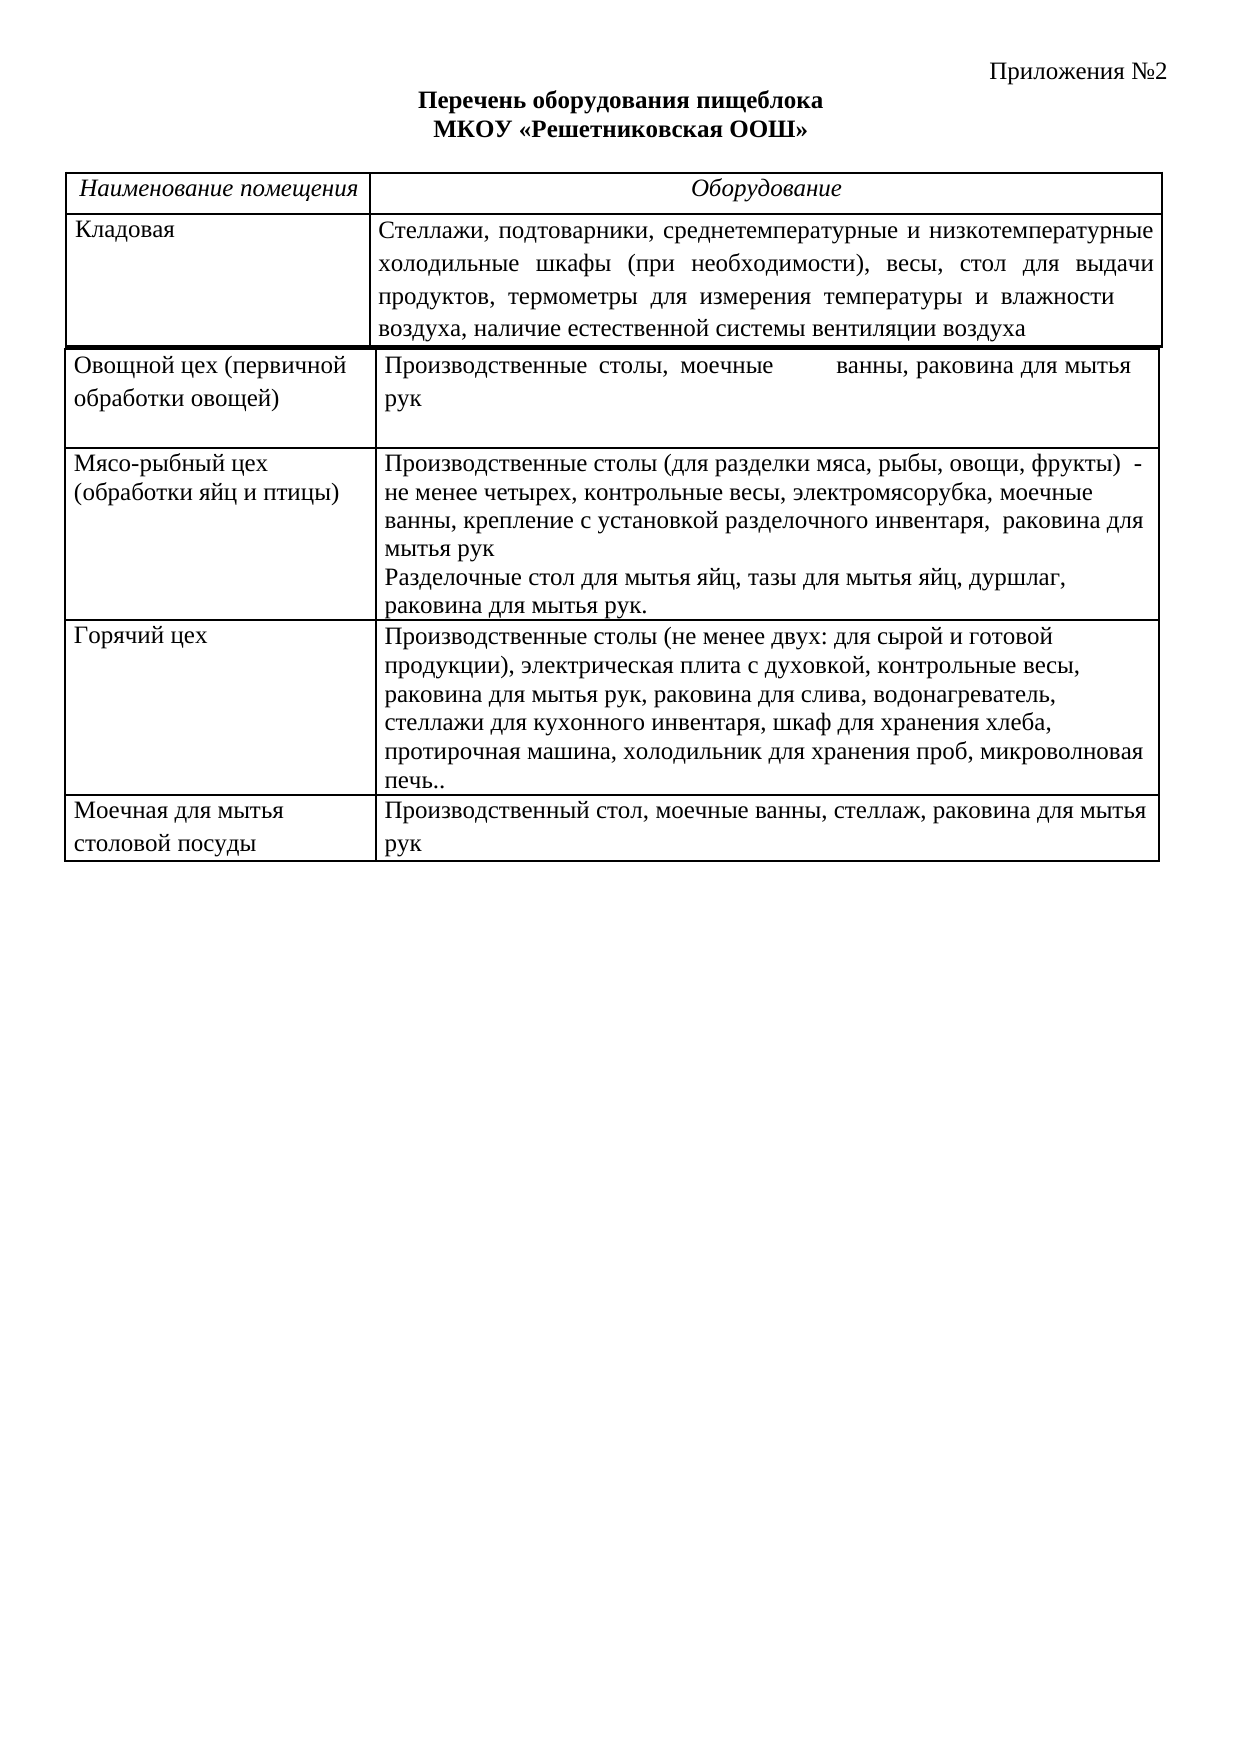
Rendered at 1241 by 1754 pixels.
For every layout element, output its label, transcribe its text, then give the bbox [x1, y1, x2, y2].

table_cell Горячий цех [66, 621, 375, 794]
subtitle МКОУ «Решетниковская ООШ» [72, 114, 1169, 143]
table_header Наименование помещения [67, 174, 369, 213]
table_cell Производственные столы (для разделки мяса, рыбы, овощи, фрукты) - не менее четырех, контрольные весы, электромясорубка, моечные ванны, крепление с установкой разделочного инвентаря, раковина для мытья рук Разделочные стол для мытья яйц, тазы для мытья яйц, дуршлаг, раковина для мытья рук. [377, 449, 1158, 619]
table_cell Стеллажи, подтоварники, среднетемпературные и низкотемпературные холодильные шкафы (при необходимости), весы, стол для выдачи продуктов, термометры для измерения температуры и влажности воздуха, наличие естественной системы вентиляции воздуха [371, 215, 1161, 345]
table_header Овощной цех (первичной обработки овощей) [66, 350, 375, 447]
table_header Оборудование [371, 174, 1161, 213]
table_cell Производственные столы (не менее двух: для сырой и готовой продукции), электрическая плита с духовкой, контрольные весы, раковина для мытья рук, раковина для слива, водонагреватель, стеллажи для кухонного инвентаря, шкаф для хранения хлеба, протирочная машина, холодильник для хранения проб, микроволновая печь.. [377, 621, 1158, 794]
table_cell Мясо-рыбный цех (обработки яйц и птицы) [66, 449, 375, 619]
text Приложения №2 [969, 56, 1188, 84]
table_cell Кладовая [67, 215, 369, 345]
table_cell Производственный стол, моечные ванны, стеллаж, раковина для мытья рук [377, 796, 1158, 859]
table_cell Моечная для мытья столовой посуды [66, 796, 375, 859]
subtitle Перечень оборудования пищеблока [72, 85, 1169, 113]
table_header Производственные столы, моечные ванны, раковина для мытья рук [377, 350, 1158, 447]
